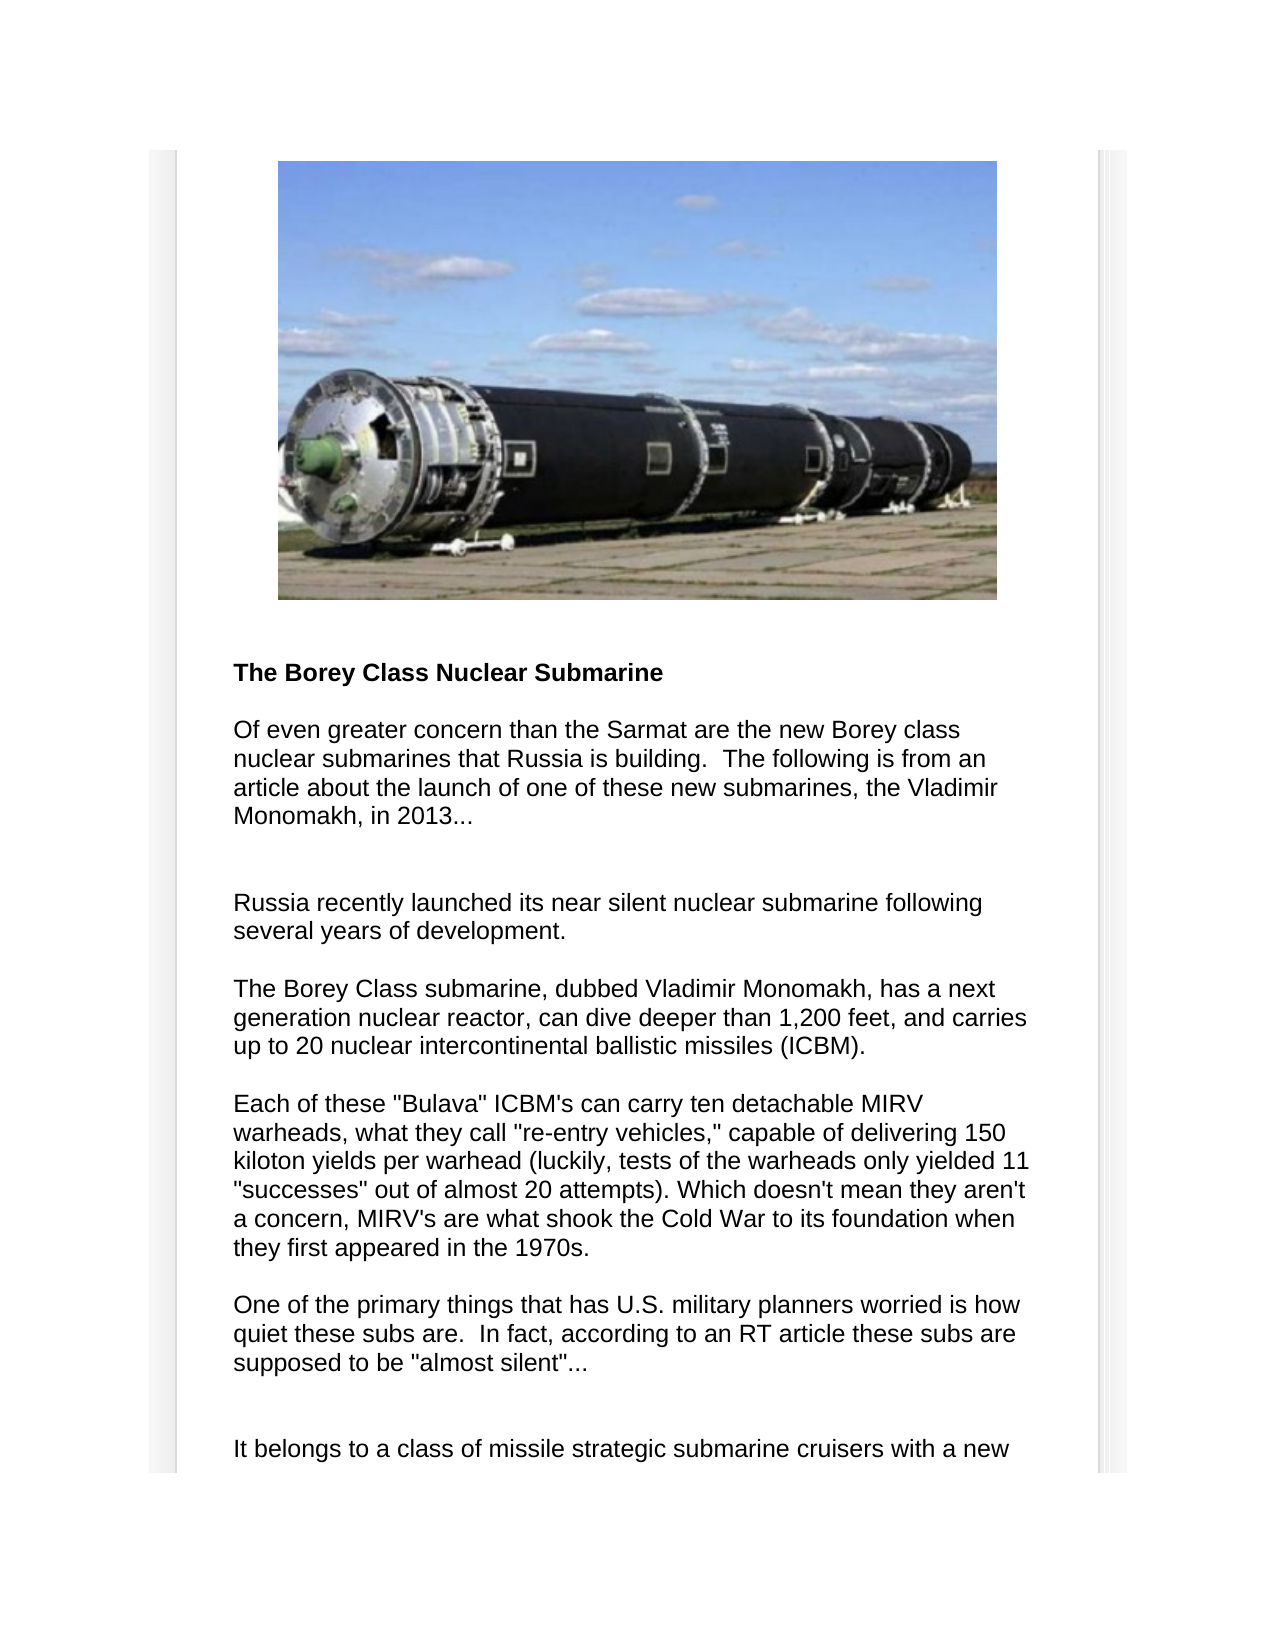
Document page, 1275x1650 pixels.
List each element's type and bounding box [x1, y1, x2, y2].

picture [278, 161, 997, 600]
